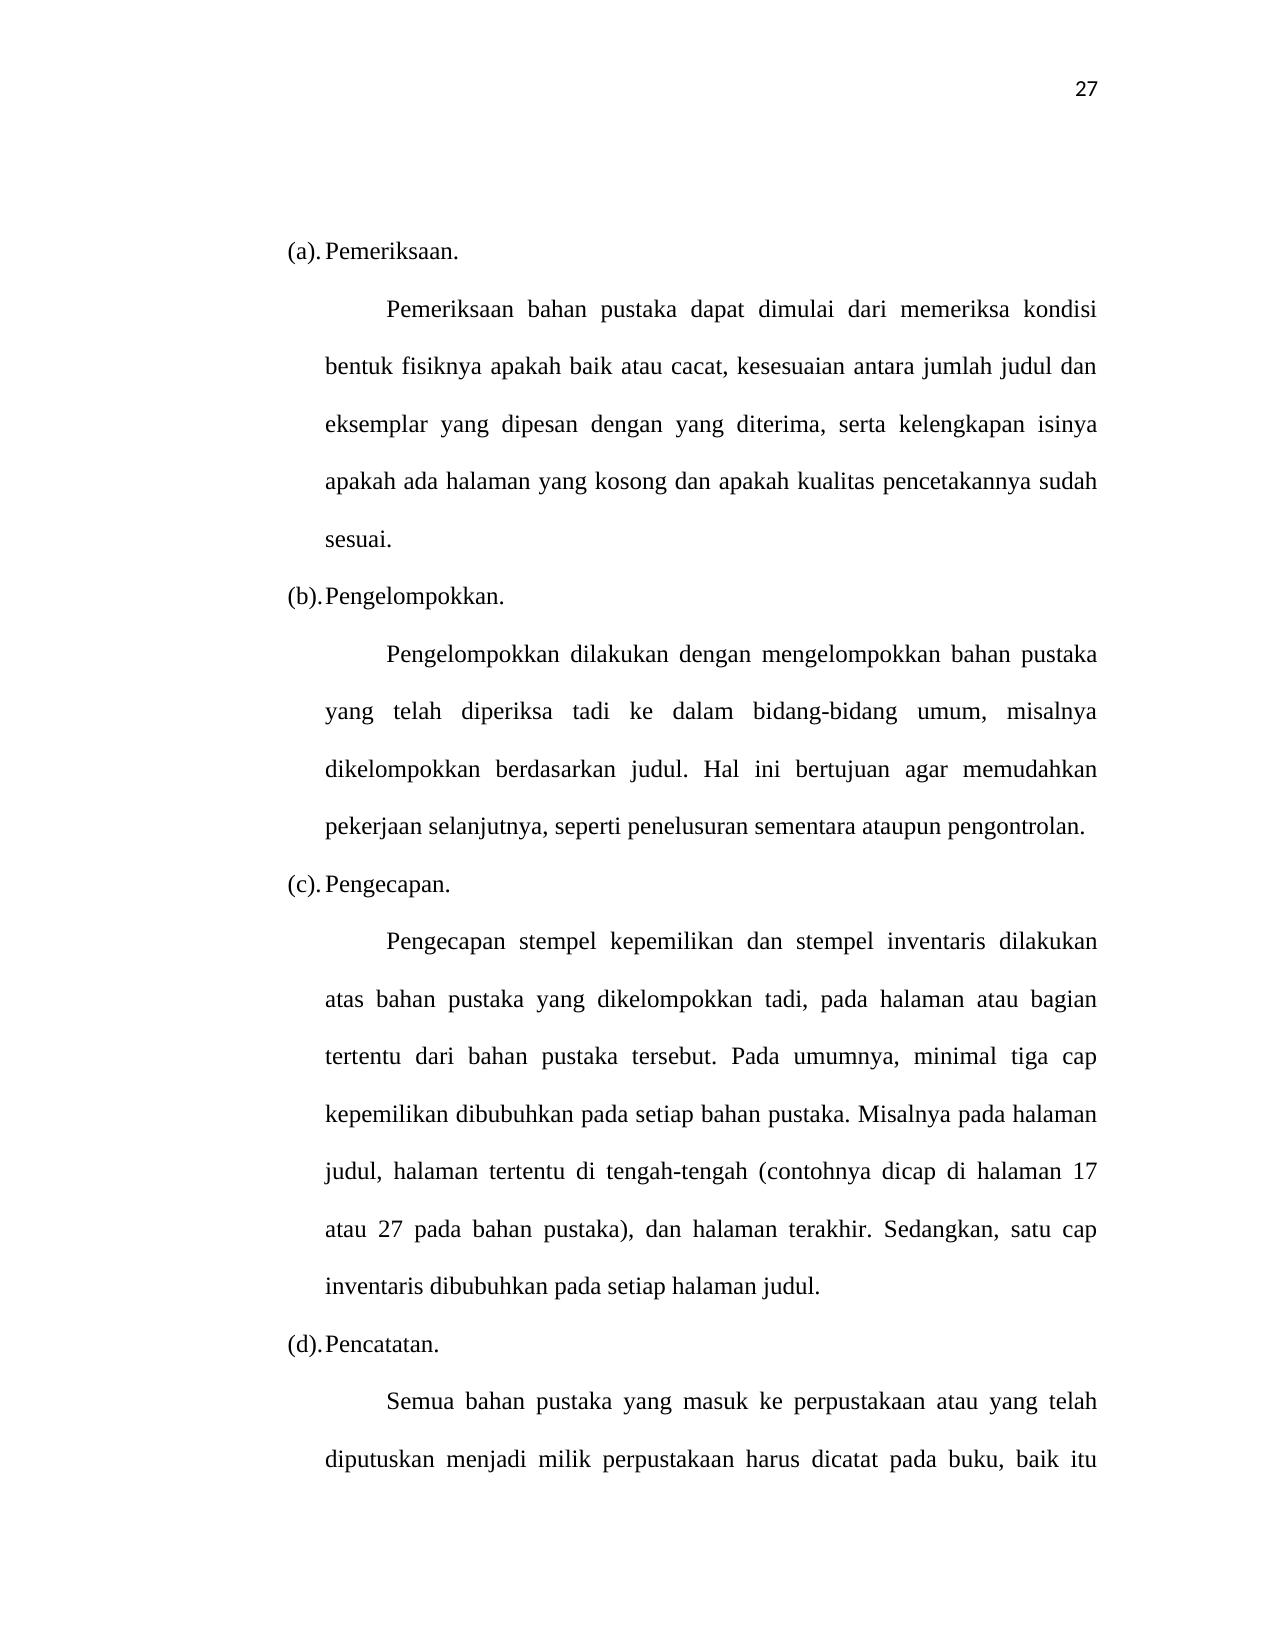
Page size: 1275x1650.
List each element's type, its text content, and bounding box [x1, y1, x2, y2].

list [325, 1386, 1098, 1472]
list Pemeriksaan. [287, 236, 1098, 265]
list Pemeriksaan bahan pustaka dapat dimulai dari memeriksa kondisi bentuk fisiknya apakah baik atau cacat, kesesuaian antara jumlah judul dan eksemplar yang dipesan dengan yang diterima, serta kelengkapan isinya apakah ada halaman yang kosong dan apakah kualitas pencetakannya sudah sesuai. [325, 294, 1098, 552]
list Pencatatan. [287, 1329, 1098, 1357]
list Pengecapan. [287, 869, 1098, 897]
list Pengelompokkan dilakukan dengan mengelompokkan bahan pustaka yang telah diperiksa tadi ke dalam bidang-bidang umum, misalnya dikelompokkan berdasarkan judul. Hal ini bertujuan agar memudahkan pekerjaan selanjutnya, seperti penelusuran sementara ataupun pengontrolan. [325, 639, 1098, 840]
list Pengelompokkan. [287, 581, 1098, 610]
list Pengecapan stempel kepemilikan dan stempel inventaris dilakukan atas bahan pustaka yang dikelompokkan tadi, pada halaman atau bagian tertentu dari bahan pustaka tersebut. Pada umumnya, minimal tiga cap kepemilikan dibubuhkan pada setiap bahan pustaka. Misalnya pada halaman judul, halaman tertentu di tengah-tengah (contohnya dicap di halaman 17 atau 27 pada bahan pustaka), dan halaman terakhir. Sedangkan, satu cap inventaris dibubuhkan pada setiap halaman judul. [325, 926, 1098, 1300]
